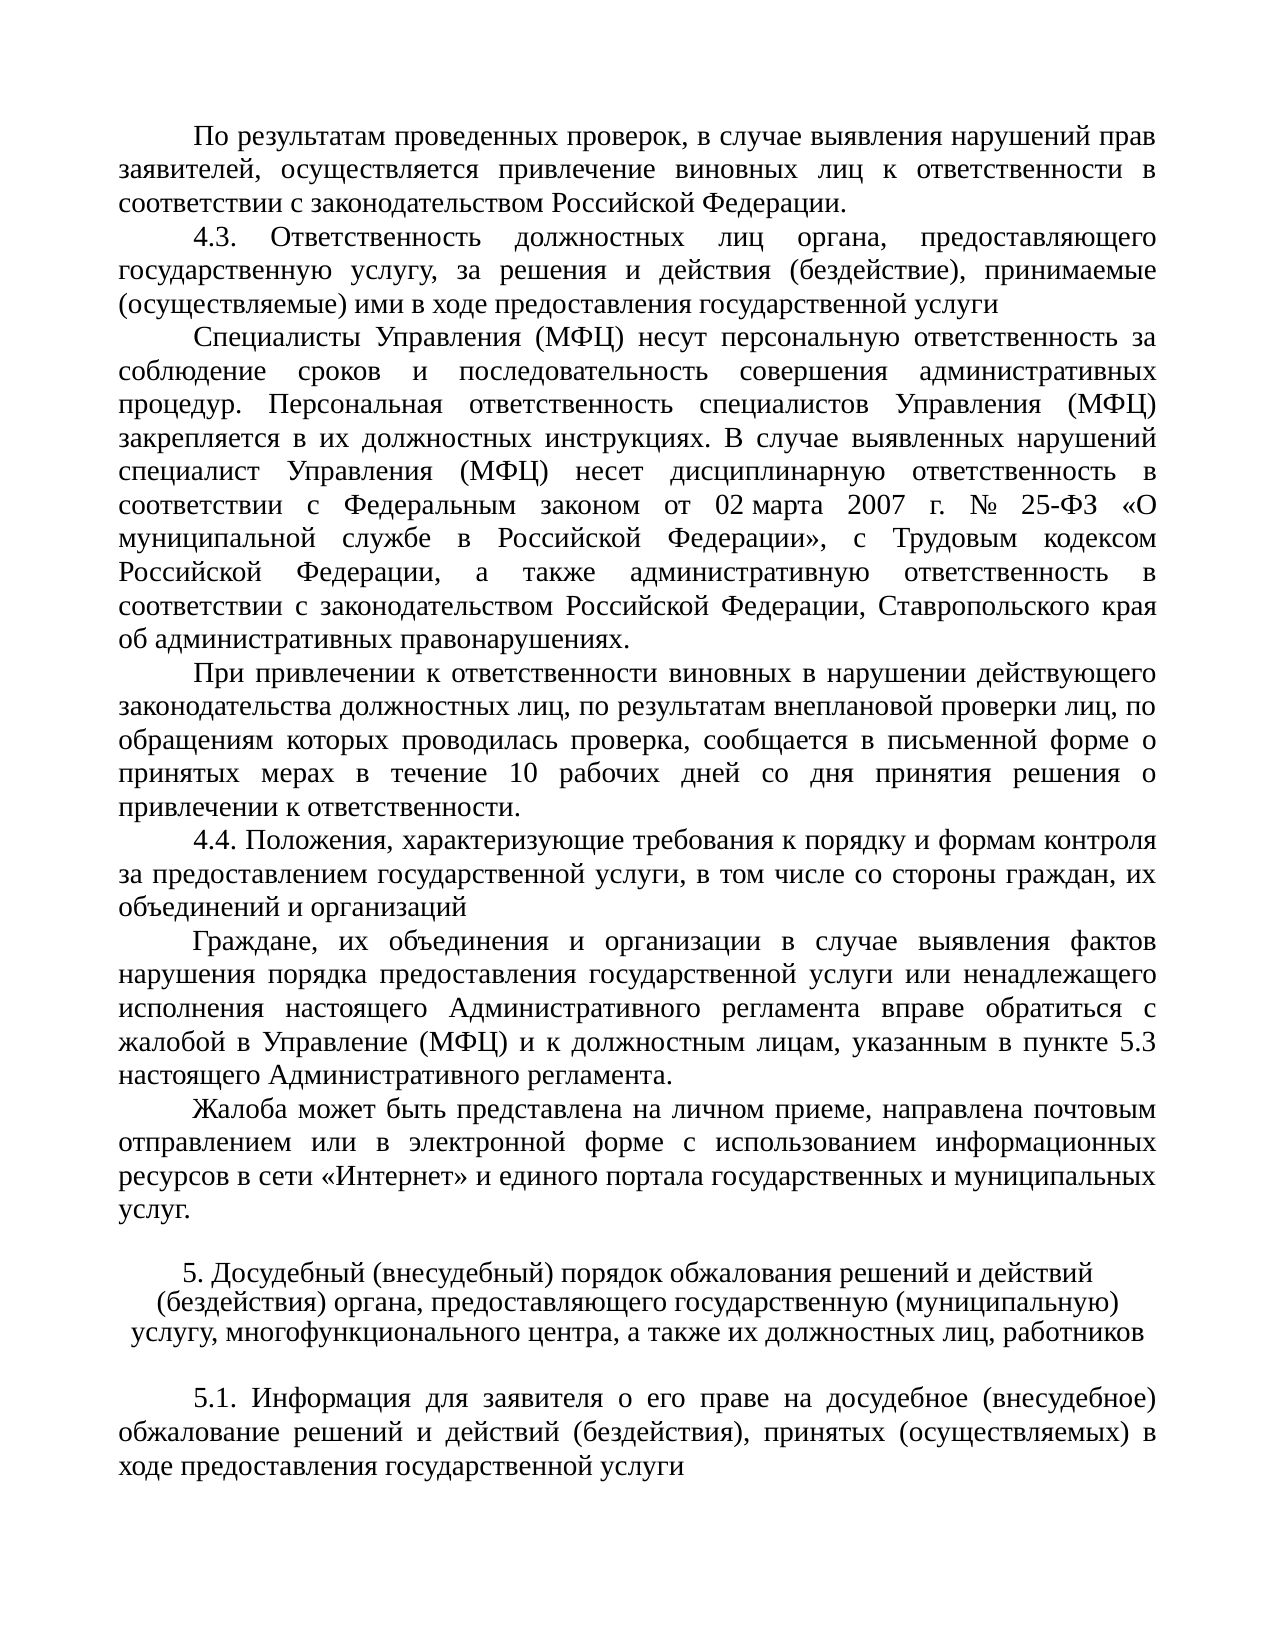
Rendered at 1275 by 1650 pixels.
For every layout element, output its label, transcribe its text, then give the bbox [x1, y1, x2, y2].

text Жалоба может быть представлена на личном приеме, направлена почтовым отправлением или в электронной форме с использованием информационных ресурсов в сети «Интернет» и единого портала государственных и муниципальных услуг. [118, 1091, 1157, 1225]
text По результатам проведенных проверок, в случае выявления нарушений прав заявителей, осуществляется привлечение виновных лиц к ответственности в соответствии с законодательством Российской Федерации. [118, 118, 1157, 219]
text 5. Досудебный (внесудебный) порядок обжалования решений и действий (бездействия) органа, предоставляющего государственную (муниципальную) услугу, многофункционального центра, а также их должностных лиц, работников [118, 1258, 1157, 1347]
text Граждане, их объединения и организации в случае выявления фактов нарушения порядка предоставления государственной услуги или ненадлежащего исполнения настоящего Административного регламента вправе обратиться с жалобой в Управление (МФЦ) и к должностным лицам, указанным в пункте 5.3 настоящего Административного регламента. [118, 923, 1157, 1091]
text 5.1. Информация для заявителя о его праве на досудебное (внесудебное) обжалование решений и действий (бездействия), принятых (осуществляемых) в ходе предоставления государственной услуги [118, 1381, 1157, 1481]
text 4.4. Положения, характеризующие требования к порядку и формам контроля за предоставлением государственной услуги, в том числе со стороны граждан, их объединений и организаций [118, 822, 1157, 923]
text 4.3. Ответственность должностных лиц органа, предоставляющего государственную услугу, за решения и действия (бездействие), принимаемые (осуществляемые) ими в ходе предоставления государственной услуги [118, 219, 1157, 319]
text При привлечении к ответственности виновных в нарушении действующего законодательства должностных лиц, по результатам внеплановой проверки лиц, по обращениям которых проводилась проверка, сообщается в письменной форме о принятых мерах в течение 10 рабочих дней со дня принятия решения о привлечении к ответственности. [118, 655, 1157, 822]
text Специалисты Управления (МФЦ) несут персональную ответственность за соблюдение сроков и последовательность совершения административных процедур. Персональная ответственность специалистов Управления (МФЦ) закрепляется в их должностных инструкциях. В случае выявленных нарушений специалист Управления (МФЦ) несет дисциплинарную ответственность в соответствии с Федеральным законом от 02 марта 2007 г. № 25-ФЗ «О муниципальной службе в Российской Федерации», с Трудовым кодексом Российской Федерации, а также административную ответственность в соответствии с законодательством Российской Федерации, Ставропольского края об административных правонарушениях. [118, 319, 1157, 655]
